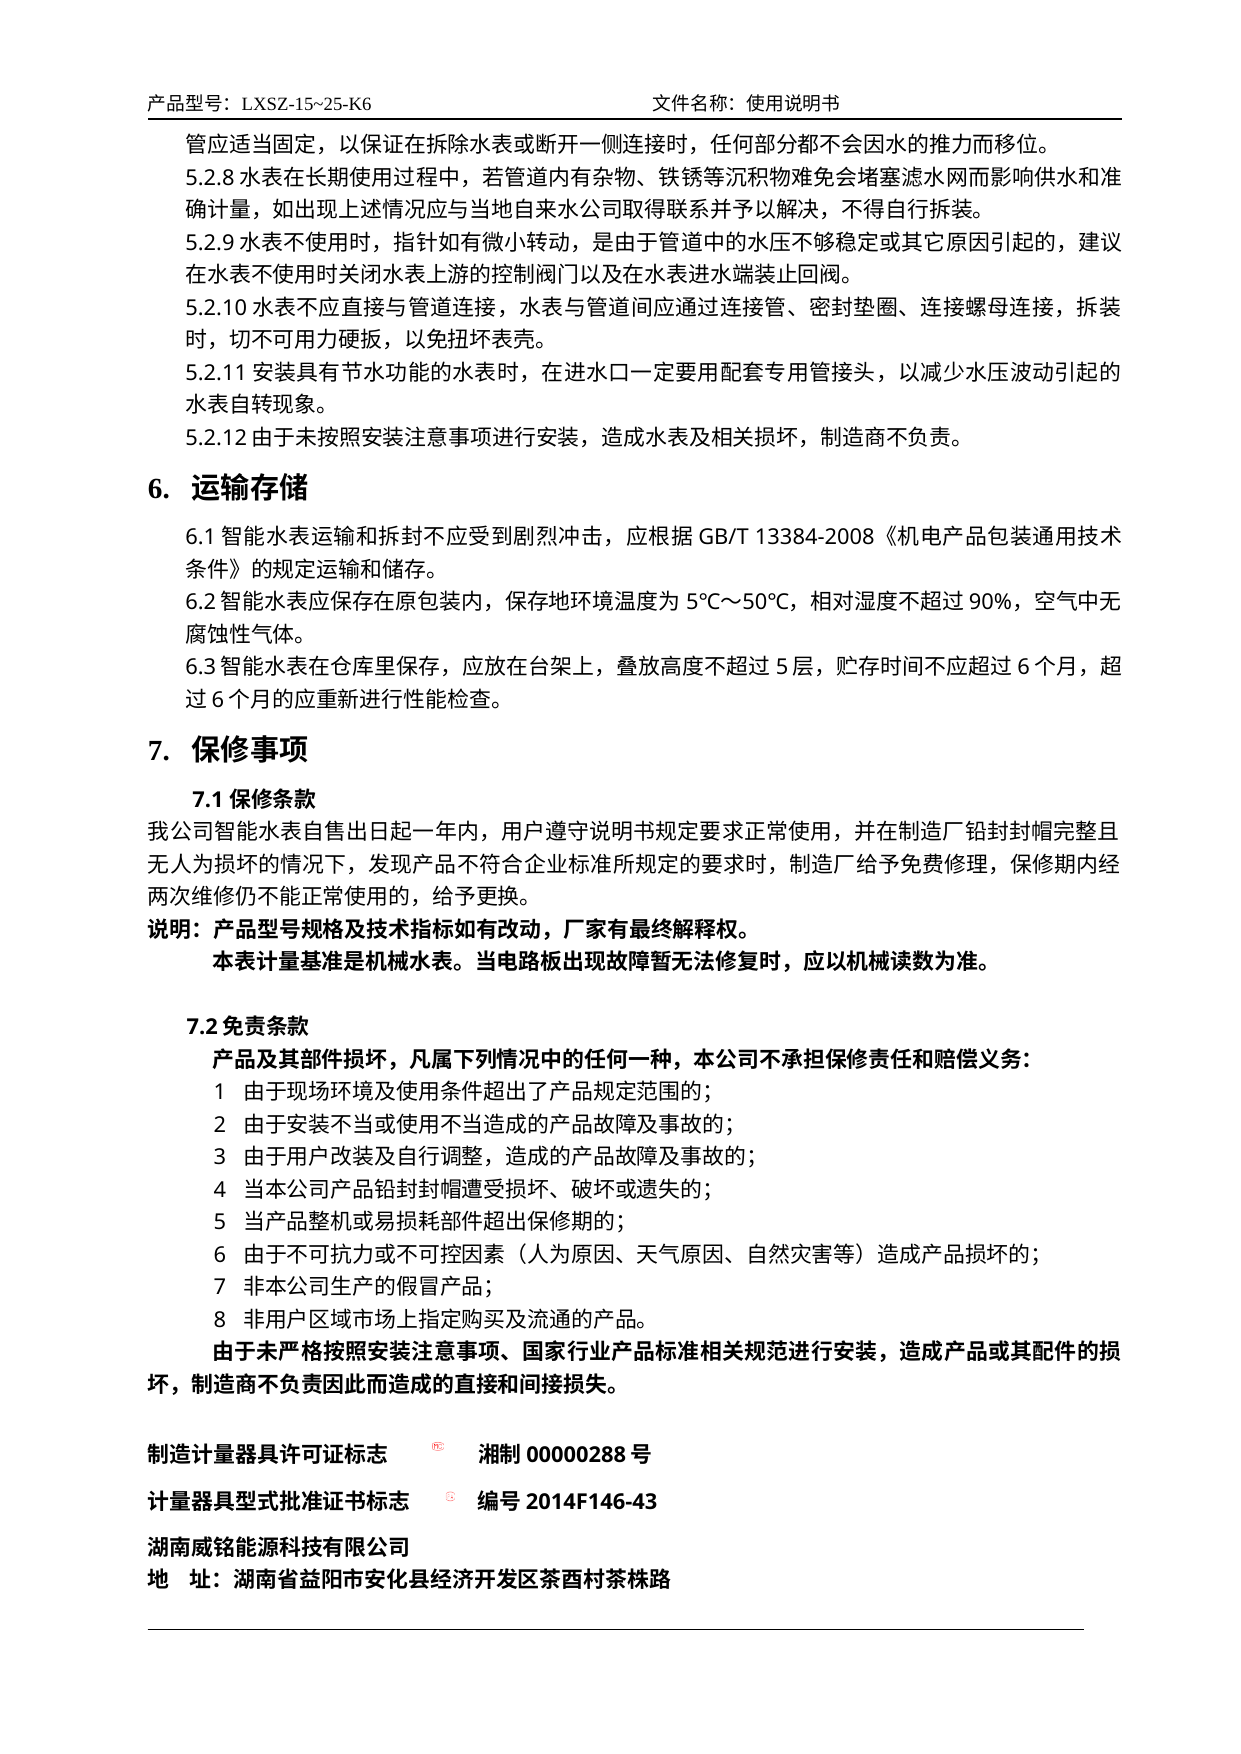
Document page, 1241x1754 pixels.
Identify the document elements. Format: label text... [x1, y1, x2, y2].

text 7.2免责条款 [148, 1009, 1122, 1041]
text 8 非用户区域市场上指定购买及流通的产品。 [191, 1301, 1122, 1334]
text 说明：产品型号规格及技术指标如有改动，厂家有最终解释权。 [148, 911, 1122, 944]
text 5.2.11安装具有节水功能的水表时，在进水口一定要用配套专用管接头，以减少水压波动引起的水表自转现象。 [185, 354, 1122, 419]
text 由于未严格按照安装注意事项、国家行业产品标准相关规范进行安装，造成产品或其配件的损坏，制造商不负责因此而造成的直接和间接损失。 [148, 1334, 1122, 1399]
text 5.2.12由于未按照安装注意事项进行安装，造成水表及相关损坏，制造商不负责。 [185, 419, 1122, 452]
text 我公司智能水表自售出日起一年内，用户遵守说明书规定要求正常使用，并在制造厂铅封封帽完整且无人为损坏的情况下，发现产品不符合企业标准所规定的要求时，制造厂给予免费修理，保修期内经两次维修仍不能正常使用的，给予更换。 [148, 814, 1122, 911]
text 7.1 保修条款 [192, 781, 1122, 814]
text 6.2智能水表应保存在原包装内，保存地环境温度为5℃～50℃，相对湿度不超过90%，空气中无腐蚀性气体。 [185, 584, 1122, 649]
text 4 当本公司产品铅封封帽遭受损坏、破坏或遗失的； [191, 1171, 1122, 1204]
text 湖南威铭能源科技有限公司 [148, 1529, 1122, 1562]
subtitle 运输存储 [148, 464, 1122, 506]
text 7 非本公司生产的假冒产品； [191, 1269, 1122, 1301]
text 5.2.9水表不使用时，指针如有微小转动，是由于管道中的水压不够稳定或其它原因引起的，建议在水表不使用时关闭水表上游的控制阀门以及在水表进水端装止回阀。 [185, 224, 1122, 289]
text 5 当产品整机或易损耗部件超出保修期的； [191, 1204, 1122, 1236]
text 5.2.8水表在长期使用过程中，若管道内有杂物、铁锈等沉积物难免会堵塞滤水网而影响供水和准确计量，如出现上述情况应与当地自来水公司取得联系并予以解决，不得自行拆装。 [185, 159, 1122, 224]
text 6.3智能水表在仓库里保存，应放在台架上，叠放高度不超过5层，贮存时间不应超过6个月，超过6个月的应重新进行性能检查。 [185, 649, 1122, 714]
text 3 由于用户改装及自行调整，造成的产品故障及事故的； [148, 1139, 1122, 1171]
text 2 由于安装不当或使用不当造成的产品故障及事故的； [148, 1106, 1122, 1139]
text 产品及其部件损坏，凡属下列情况中的任何一种，本公司不承担保修责任和赔偿义务： [159, 1041, 1122, 1074]
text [185, 127, 1122, 159]
text 6 由于不可抗力或不可控因素（人为原因、天气原因、自然灾害等）造成产品损坏的； [191, 1236, 1122, 1269]
text 6.1智能水表运输和拆封不应受到剧烈冲击，应根据GB/T 13384-2008《机电产品包装通用技术条件》的规定运输和储存。 [185, 519, 1122, 584]
text 5.2.10水表不应直接与管道连接，水表与管道间应通过连接管、密封垫圈、连接螺母连接，拆装时，切不可用力硬扳，以免扭坏表壳。 [185, 289, 1122, 354]
text 地 址：湖南省益阳市安化县经济开发区茶酉村茶株路 [148, 1562, 1122, 1594]
text 计量器具型式批准证书标志 编号2014F146-43 [148, 1464, 1122, 1529]
text 本表计量基准是机械水表。当电路板出现故障暂无法修复时，应以机械读数为准。 [159, 944, 1122, 976]
subtitle 保修事项 [148, 726, 1122, 769]
text 1 由于现场环境及使用条件超出了产品规定范围的； [191, 1074, 1122, 1106]
